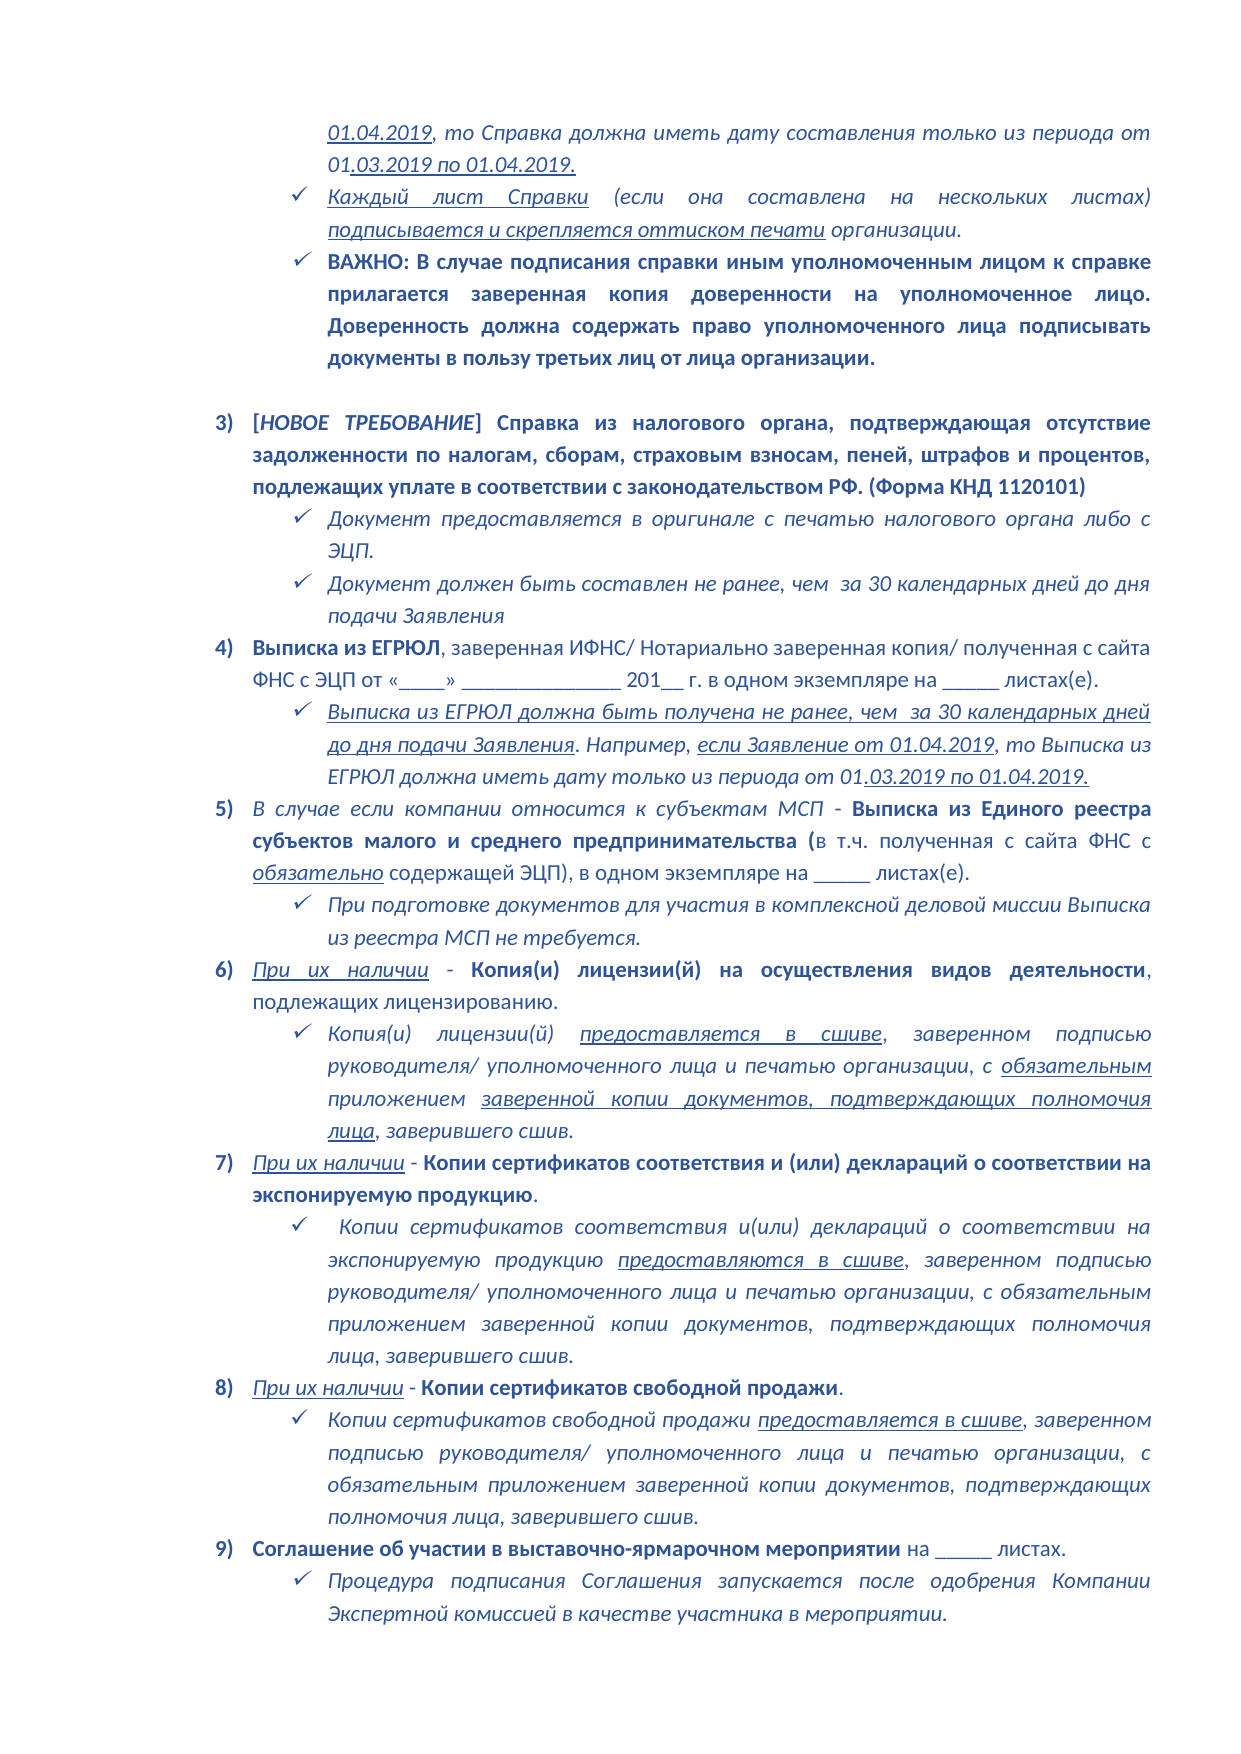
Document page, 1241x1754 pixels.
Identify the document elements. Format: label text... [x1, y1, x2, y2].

list Выписка из ЕГРЮЛ, заверенная ИФНС/ Нотариально заверенная копия/ полученная с сайта ФНС с ЭЦП от «____» ______________ 201__ г. в одном экземпляре на _____ листах(е). [215, 633, 1152, 693]
list Выписка из ЕГРЮЛ должна быть получена не ранее, чем за 30 календарных дней до дня подачи Заявления. Например, если Заявление от 01.04.2019, то Выписка из ЕГРЮЛ должна иметь дату только из периода от 01.03.2019 по 01.04.2019. [290, 697, 1152, 790]
list При их наличии - Копии сертификатов соответствия и (или) деклараций о соответствии на экспонируемую продукцию. [215, 1148, 1152, 1208]
list При их наличии - Копия(и) лицензии(й) на осуществления видов деятельности, подлежащих лицензированию. [215, 955, 1152, 1015]
list Соглашение об участии в выставочно-ярмарочном мероприятии на _____ листах. [215, 1534, 1152, 1562]
list При их наличии - Копии сертификатов свободной продажи. [215, 1373, 1152, 1401]
list Процедура подписания Соглашения запускается после одобрения Компании Экспертной комиссией в качестве участника в мероприятии. [290, 1567, 1152, 1627]
list Копии сертификатов соответствия и(или) деклараций о соответствии на экспонируемую продукцию предоставляются в сшиве, заверенном подписью руководителя/ уполномоченного лица и печатью организации, с обязательным приложением заверенной копии документов, подтверждающих полномочия лица, заверившего сшив. [290, 1212, 1152, 1369]
list Копии сертификатов свободной продажи предоставляется в сшиве, заверенном подписью руководителя/ уполномоченного лица и печатью организации, с обязательным приложением заверенной копии документов, подтверждающих полномочия лица, заверившего сшив. [290, 1406, 1152, 1530]
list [290, 118, 1152, 178]
list Документ предоставляется в оригинале с печатью налогового органа либо с ЭЦП. [290, 504, 1152, 564]
list Документ должен быть составлен не ранее, чем за 30 календарных дней до дня подачи Заявления [290, 569, 1152, 629]
list При подготовке документов для участия в комплексной деловой миссии Выписка из реестра МСП не требуется. [290, 891, 1152, 951]
list [НОВОЕ ТРЕБОВАНИЕ] Справка из налогового органа, подтверждающая отсутствие задолженности по налогам, сборам, страховым взносам, пеней, штрафов и процентов, подлежащих уплате в соответствии с законодательством РФ. (Форма КНД 1120101) [215, 408, 1152, 500]
list ВАЖНО: В случае подписания справки иным уполномоченным лицом к справке прилагается заверенная копия доверенности на уполномоченное лицо. Доверенность должна содержать право уполномоченного лица подписывать документы в пользу третьих лиц от лица организации. [290, 247, 1152, 371]
list Каждый лист Справки (если она составлена на нескольких листах) подписывается и скрепляется оттиском печати организации. [290, 182, 1152, 243]
list В случае если компании относится к субъектам МСП - Выписка из Единого реестра субъектов малого и среднего предпринимательства (в т.ч. полученная с сайта ФНС с обязательно содержащей ЭЦП), в одном экземпляре на _____ листах(е). [215, 794, 1152, 886]
list Копия(и) лицензии(й) предоставляется в сшиве, заверенном подписью руководителя/ уполномоченного лица и печатью организации, с обязательным приложением заверенной копии документов, подтверждающих полномочия лица, заверившего сшив. [290, 1019, 1152, 1144]
